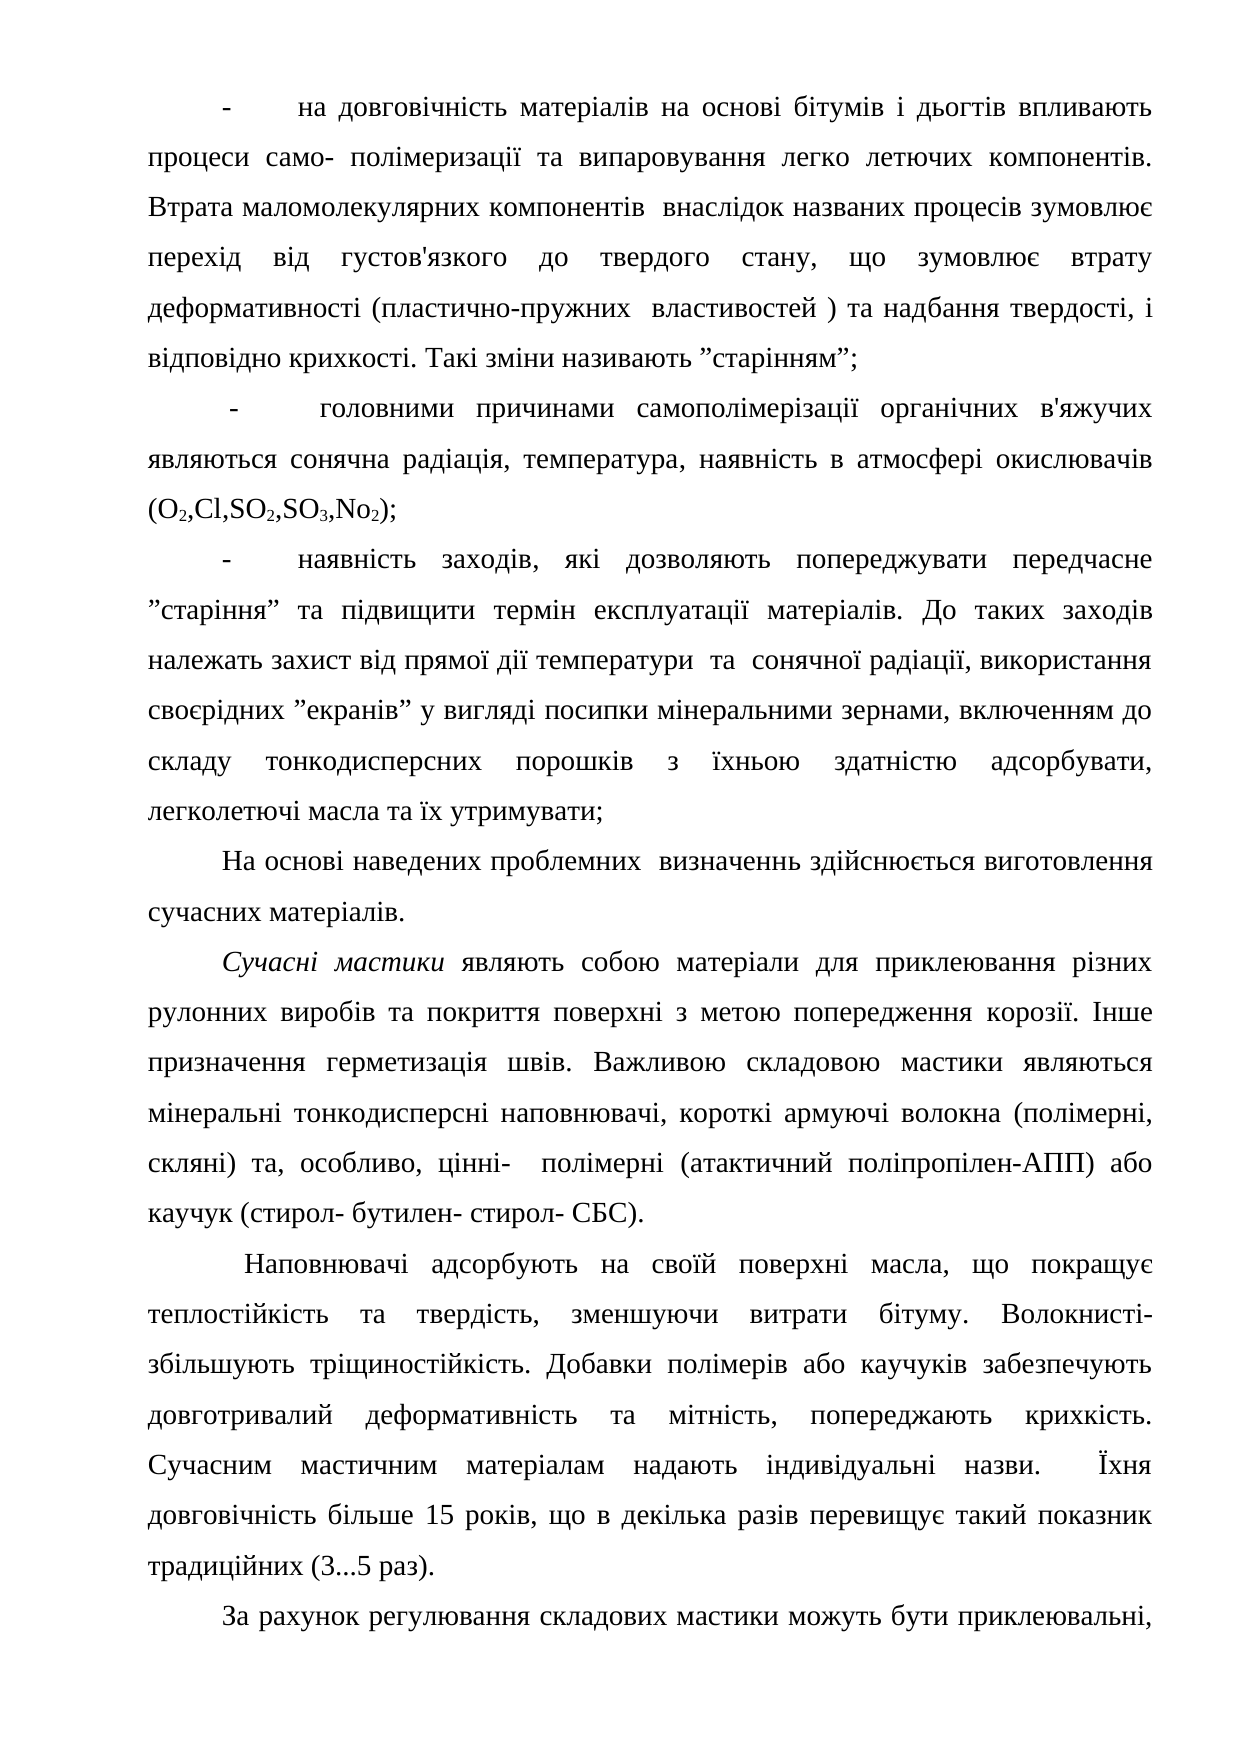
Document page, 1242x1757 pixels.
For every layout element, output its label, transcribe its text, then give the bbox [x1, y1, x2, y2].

text На основі наведених проблемних визначеннь здійснюється виготовлення сучасних матеріалів. [148, 843, 1153, 927]
list наявність заходів, які дозволяють попереджувати передчасне ”старіння” та підвищити термін експлуатації матеріалів. До таких заходів належать захист від прямої дії температури та сонячної радіації, використання своєрідних ”екранів” у вигляді посипки мінеральними зернами, включенням до складу тонкодисперсних порошків з їхньою здатністю адсорбувати, легколетючі масла та їх утримувати; [148, 541, 1153, 827]
text Сучасні мастики являють собою матеріали для приклеювання різних рулонних виробів та покриття поверхні з метою попередження корозії. Інше призначення герметизація швів. Важливою складовою мастики являються мінеральні тонкодисперсні наповнювачі, короткі армуючі волокна (полімерні, скляні) та, особливо, цінні- полімерні (атактичний поліпропілен-АПП) або каучук (стирол- бутилен- стирол- СБС). [148, 944, 1153, 1229]
text - головними причинами самополімерізації органічних в'яжучих являються сонячна радіація, температура, наявність в атмосфері окислювачів (О2,Cl,SO2,SO3,No2); [148, 391, 1153, 525]
list на довговічність матеріалів на основі бітумів і дьогтів впливають процеси само- полімеризації та випаровування легко летючих компонентів. Втрата маломолекулярних компонентів внаслідок названих процесів зумовлює перехід від густов'язкого до твердого стану, що зумовлює втрату деформативності (пластично-пружних властивостей ) та надбання твердості, і відповідно крихкості. Такі зміни називають ”старінням”; [148, 89, 1153, 374]
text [148, 1598, 1153, 1632]
text Наповнювачі адсорбують на своїй поверхні масла, що покращує теплостійкість та твердість, зменшуючи витрати бітуму. Волокнисті- збільшують тріщиностійкість. Добавки полімерів або каучуків забезпечують довготривалий деформативність та мітність, попереджають крихкість. Сучасним мастичним матеріалам надають індивідуальні назви. Їхня довговічність більше 15 років, що в декілька разів перевищує такий показник традиційних (3...5 раз). [148, 1246, 1153, 1581]
